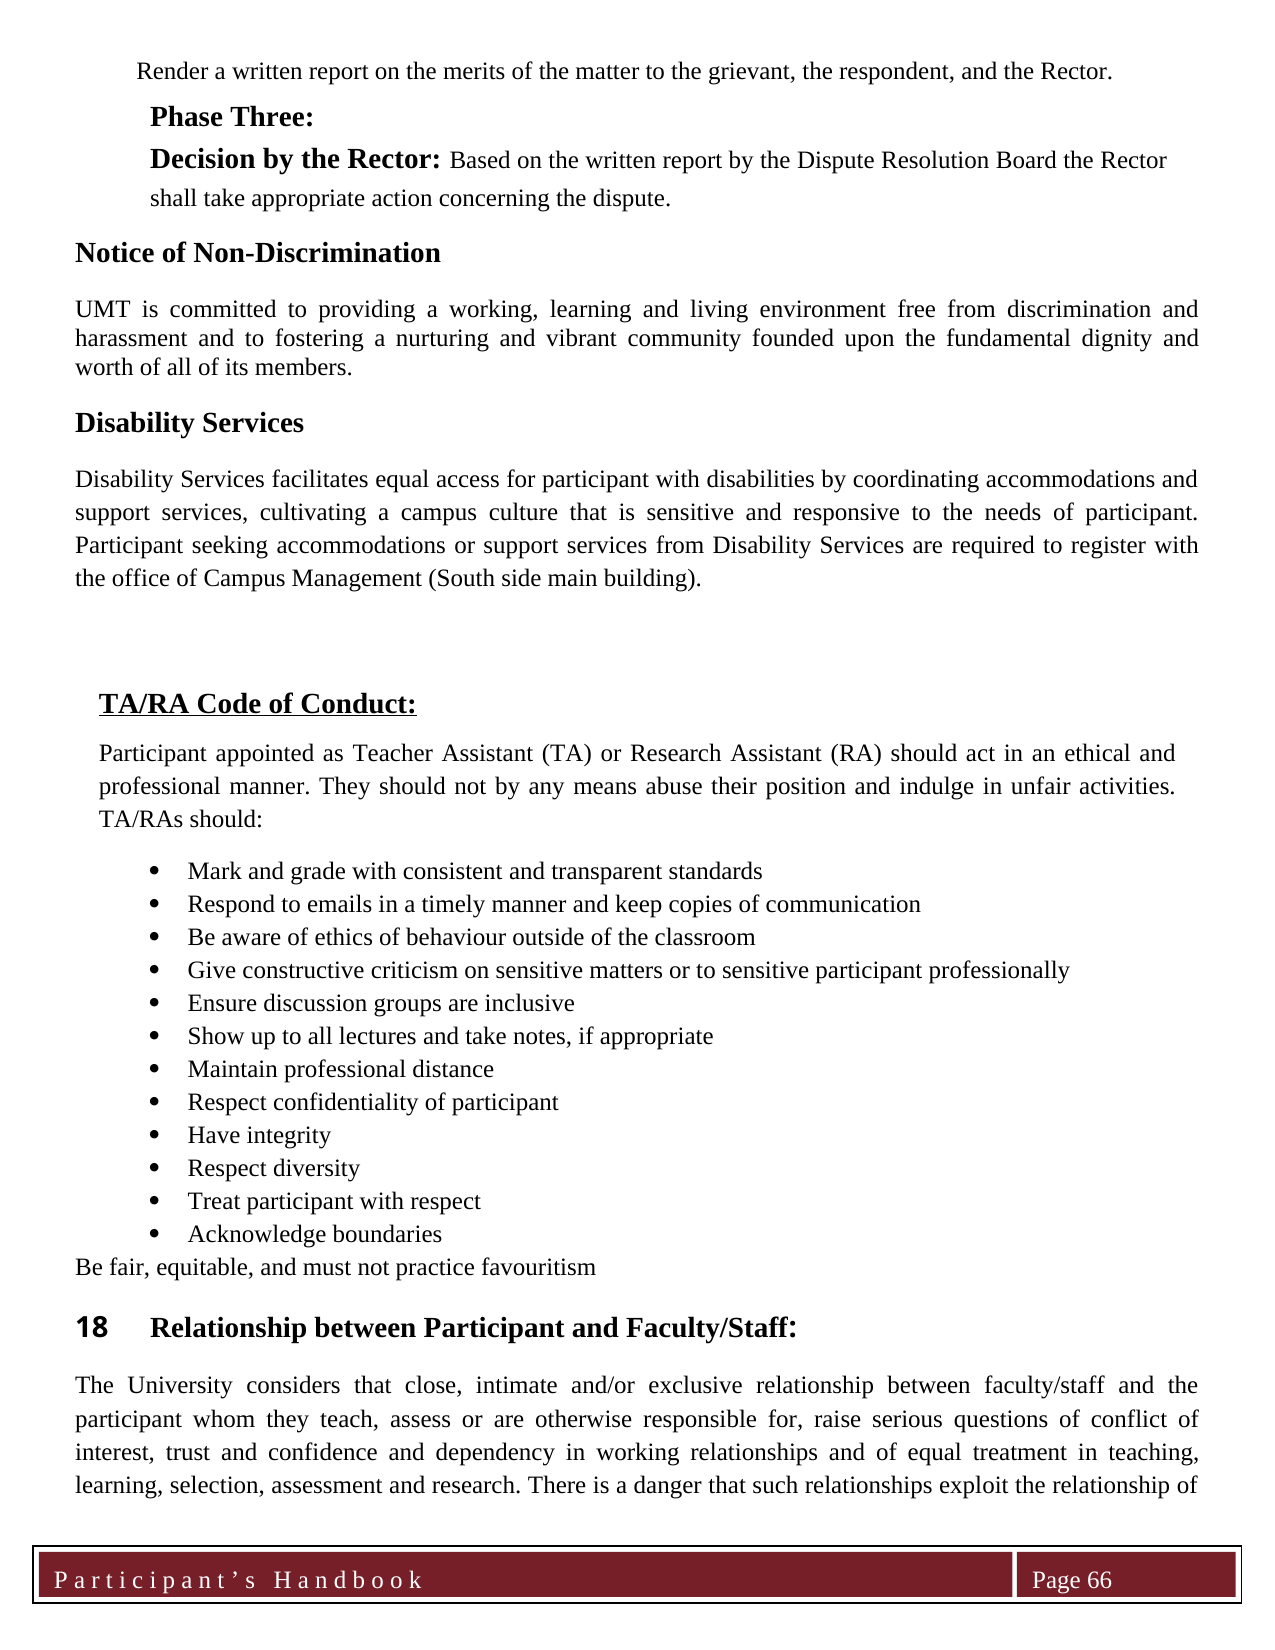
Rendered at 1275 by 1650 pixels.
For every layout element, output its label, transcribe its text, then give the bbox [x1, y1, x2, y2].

list Have integrity [150, 1120, 1177, 1149]
list Treat participant with respect [150, 1186, 1177, 1215]
text UMT is committed to providing a working, learning and living environment free from discrimination and harassment and to fostering a nurturing and vibrant community founded upon the fundamental dignity and worth of all of its members. [75, 294, 1200, 380]
list Respond to emails in a timely manner and keep copies of communication [150, 889, 1177, 918]
list Be aware of ethics of behaviour outside of the classroom [150, 922, 1177, 951]
text TA/RA Code of Conduct: [98, 686, 1177, 719]
text Be fair, equitable, and must not practice favouritism [75, 1252, 1200, 1281]
list Respect diversity [150, 1153, 1177, 1182]
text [75, 1371, 1200, 1498]
list Show up to all lectures and take notes, if appropriate [150, 1021, 1177, 1050]
text Participant appointed as Teacher Assistant (TA) or Research Assistant (RA) should act in an ethical and professional manner. They should not by any means abuse their position and indulge in unfair activities. TA/RAs should: [98, 738, 1177, 833]
text Notice of Non-Discrimination [75, 236, 1200, 269]
text Disability Services facilitates equal access for participant with disabilities by coordinating accommodations and support services, cultivating a campus culture that is sensitive and responsive to the needs of participant. Participant seeking accommodations or support services from Disability Services are required to register with the office of Campus Management (South side main building). [75, 464, 1200, 592]
list Maintain professional distance [150, 1054, 1177, 1083]
list Ensure discussion groups are inclusive [150, 988, 1177, 1017]
list Give constructive criticism on sensitive matters or to sensitive participant professionally [150, 955, 1177, 984]
list Acknowledge boundaries [150, 1219, 1177, 1248]
text Phase Three: [150, 99, 1167, 132]
list Respect confidentiality of participant [150, 1087, 1177, 1116]
text 18 Relationship between Participant and Faculty/Staff: [75, 1306, 1200, 1346]
text Decision by the Rector: Based on the written report by the Dispute Resolution Board the Rector shall take appropriate action concerning the dispute. [150, 142, 1167, 215]
text Disability Services [75, 405, 1200, 439]
list Render a written report on the merits of the matter to the grievant, the respondent, and the Rector. [136, 56, 1180, 85]
list Mark and grade with consistent and transparent standards [150, 856, 1177, 884]
